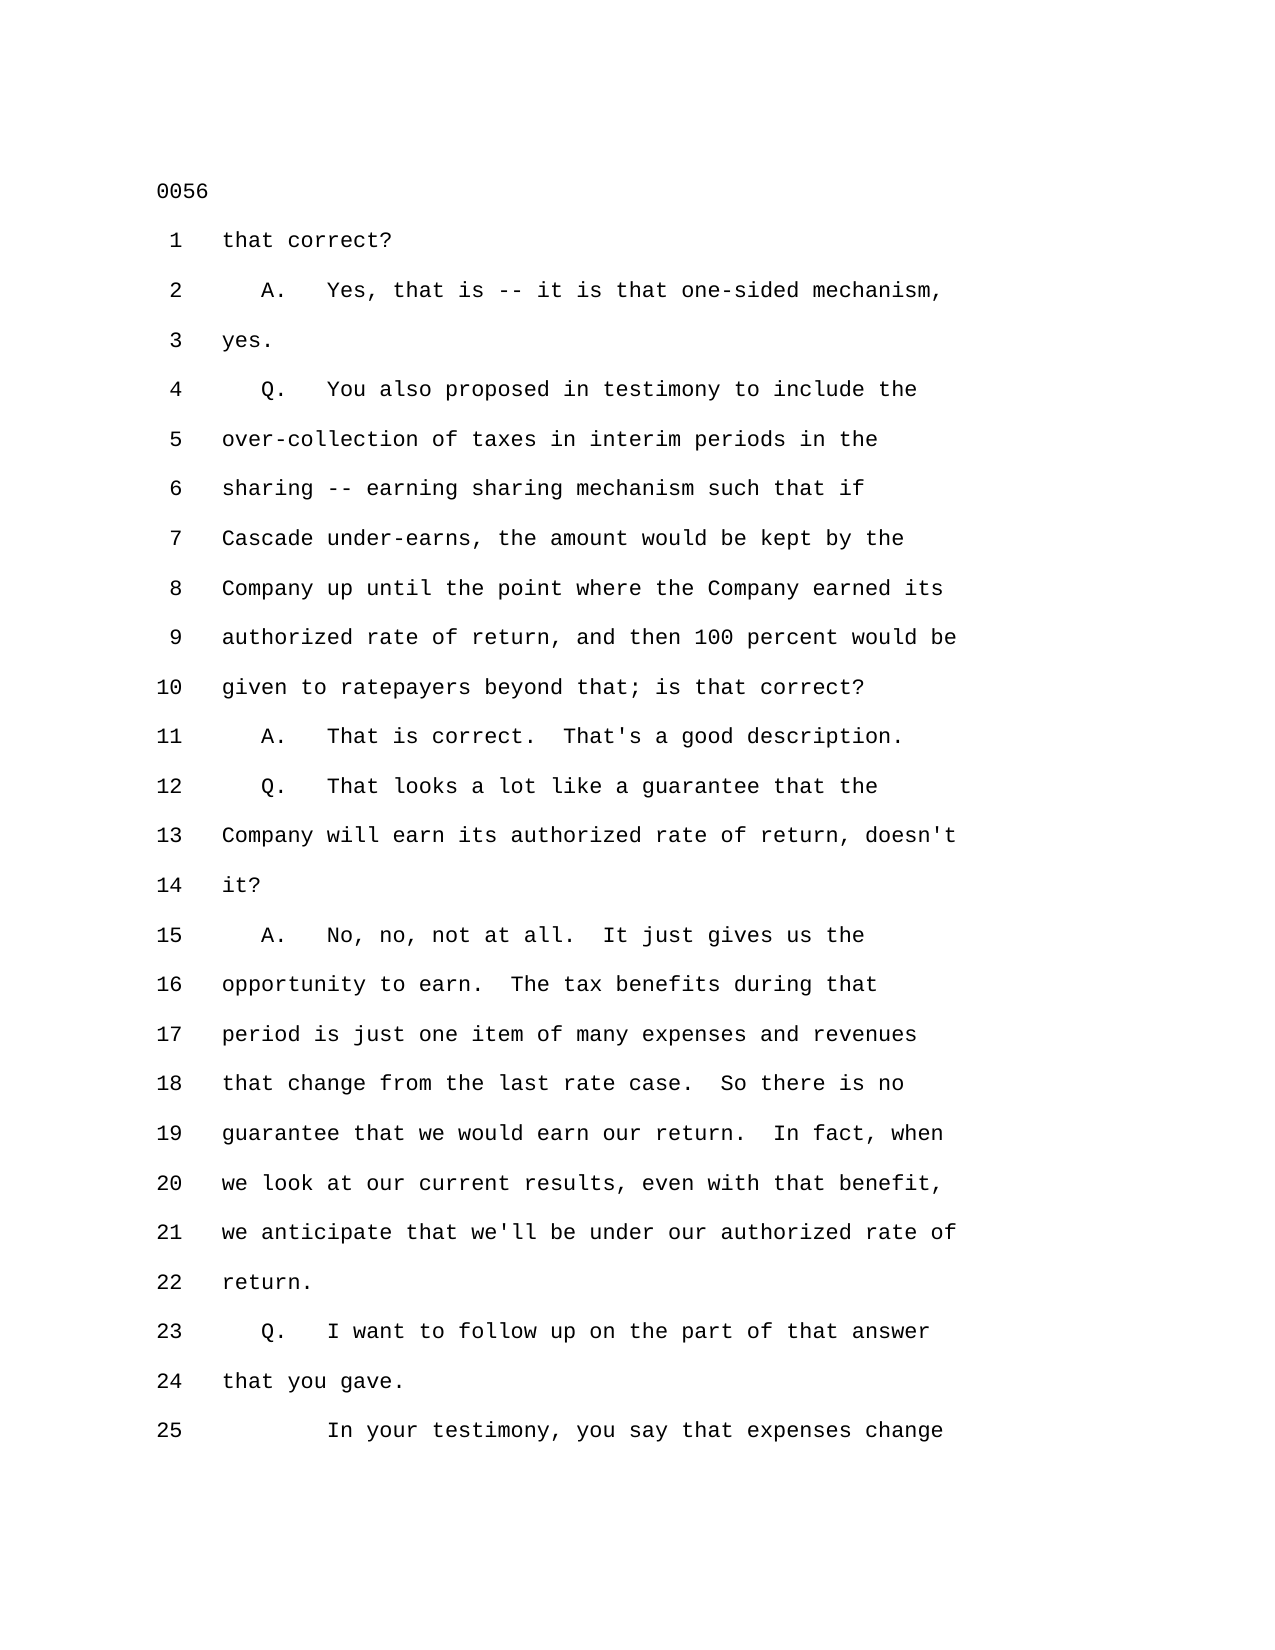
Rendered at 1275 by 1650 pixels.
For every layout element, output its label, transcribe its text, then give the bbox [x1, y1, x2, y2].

text 21 we anticipate that we'll be under our authorized rate of [156, 1221, 1119, 1246]
text 11 A. That is correct. That's a good description. [156, 725, 1119, 750]
text 20 we look at our current results, even with that benefit, [156, 1172, 1119, 1196]
text 3 yes. [156, 329, 1119, 353]
text 22 return. [156, 1271, 1119, 1296]
text 10 given to ratepayers beyond that; is that correct? [156, 676, 1119, 701]
text 4 Q. You also proposed in testimony to include the [156, 378, 1119, 403]
text 5 over-collection of taxes in interim periods in the [156, 428, 1119, 453]
text 8 Company up until the point where the Company earned its [156, 577, 1119, 601]
text 16 opportunity to earn. The tax benefits during that [156, 973, 1119, 998]
text 12 Q. That looks a lot like a guarantee that the [156, 775, 1119, 800]
text 2 A. Yes, that is -- it is that one-sided mechanism, [156, 279, 1119, 304]
text 25 In your testimony, you say that expenses change [156, 1419, 1119, 1444]
text 19 guarantee that we would earn our return. In fact, when [156, 1122, 1119, 1147]
text 23 Q. I want to follow up on the part of that answer [156, 1320, 1119, 1345]
text 24 that you gave. [156, 1370, 1119, 1395]
text 0056 [156, 180, 1119, 205]
text 1 that correct? [156, 229, 1119, 254]
text 14 it? [156, 874, 1119, 899]
text 18 that change from the last rate case. So there is no [156, 1072, 1119, 1097]
text 17 period is just one item of many expenses and revenues [156, 1023, 1119, 1048]
text 15 A. No, no, not at all. It just gives us the [156, 924, 1119, 948]
text 7 Cascade under-earns, the amount would be kept by the [156, 527, 1119, 552]
text 9 authorized rate of return, and then 100 percent would be [156, 626, 1119, 651]
text 6 sharing -- earning sharing mechanism such that if [156, 477, 1119, 502]
text 13 Company will earn its authorized rate of return, doesn't [156, 824, 1119, 849]
